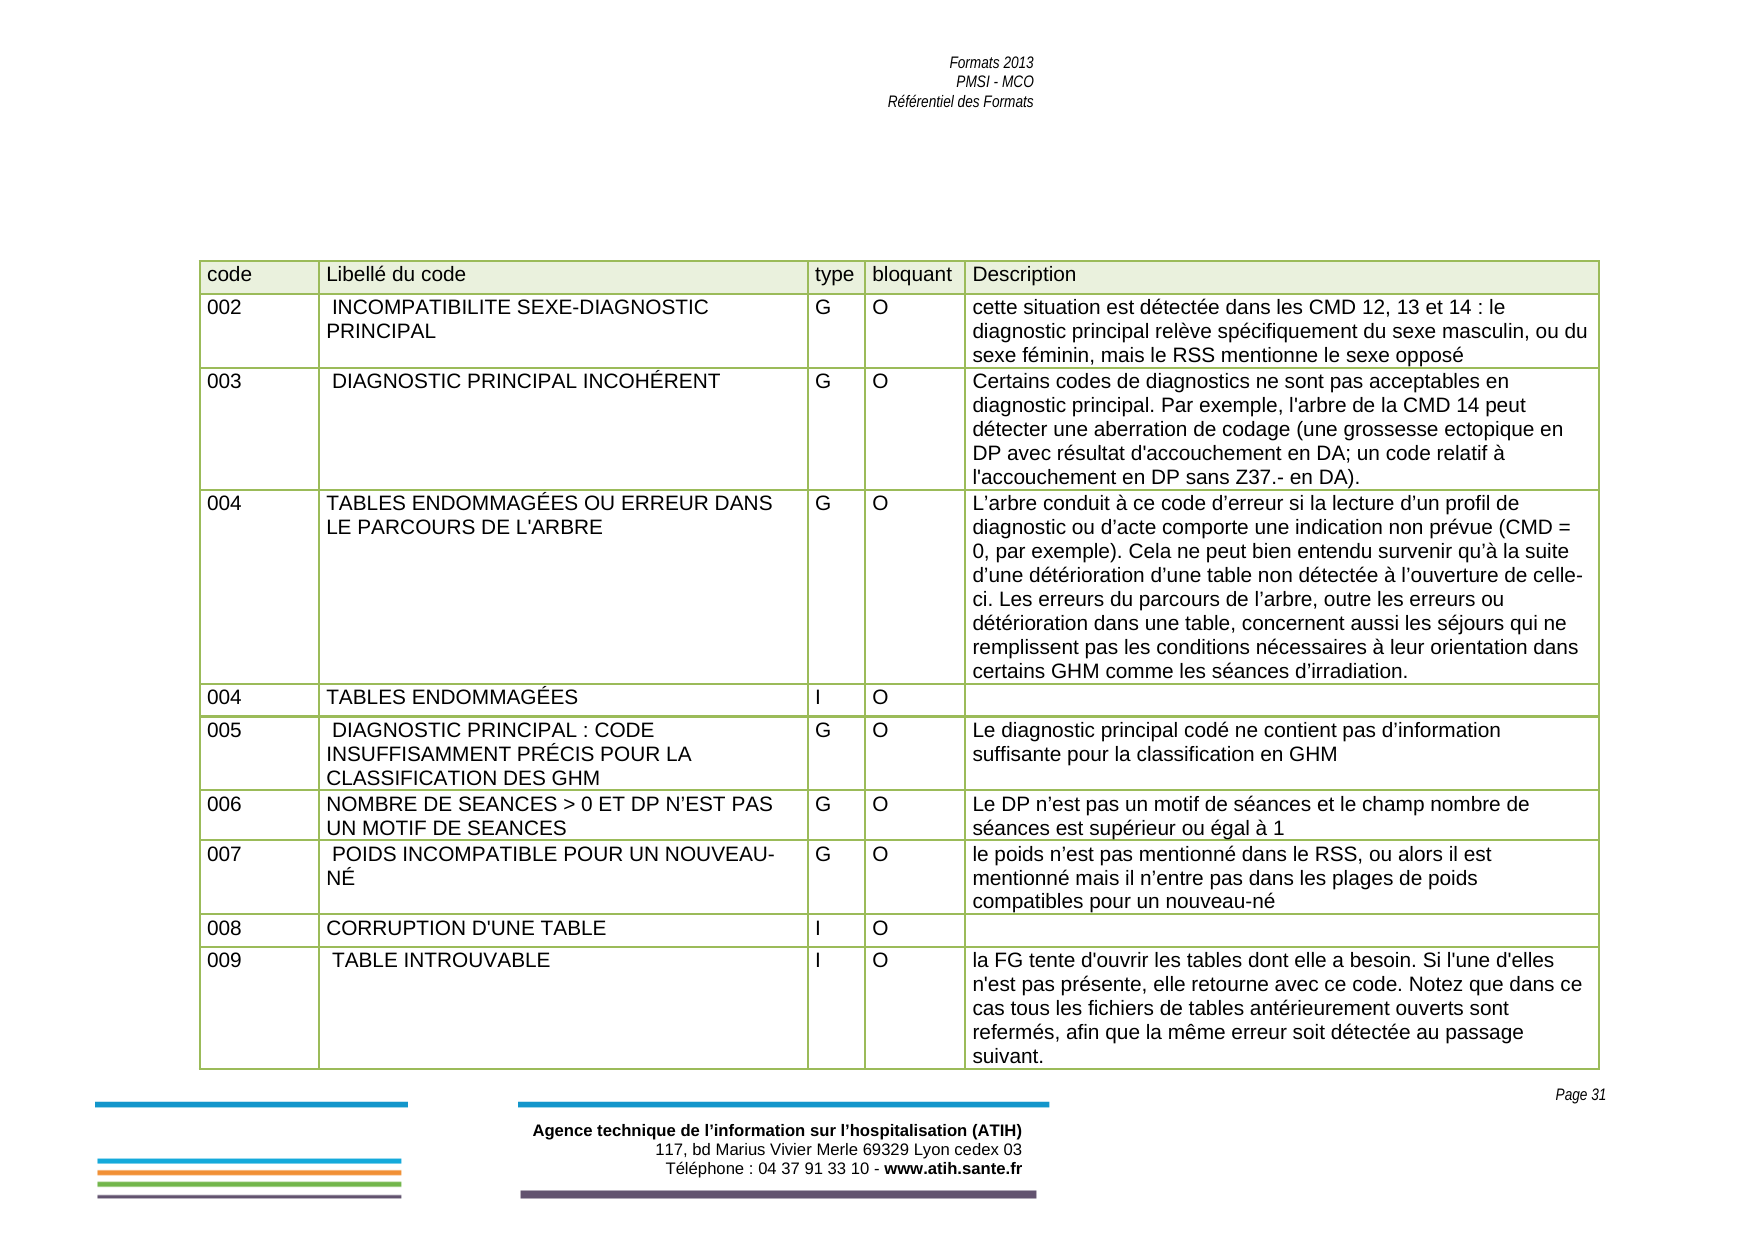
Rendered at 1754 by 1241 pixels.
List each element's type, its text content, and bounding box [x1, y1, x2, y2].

table_cell [966, 685, 1598, 715]
table_cell G [809, 718, 864, 789]
table_cell O [866, 685, 964, 715]
table_cell O [866, 841, 964, 913]
table_cell le poids n’est pas mentionné dans le RSS, ou alors il est mentionné mais il n’entre pas dans les plages de poids compatibles pour un nouveau-né [966, 841, 1598, 913]
table_header Description [966, 262, 1598, 293]
table_cell TABLES ENDOMMAGÉES [320, 685, 807, 715]
table_header Libellé du code [320, 262, 807, 293]
table_cell DIAGNOSTIC PRINCIPAL INCOHÉRENT [320, 369, 807, 489]
table_cell G [809, 841, 864, 913]
table_cell O [866, 791, 964, 839]
table_cell L’arbre conduit à ce code d’erreur si la lecture d’un profil de diagnostic ou d’acte comporte une indication non prévue (CMD = 0, par exemple). Cela ne peut bien entendu survenir qu’à la suite d’une détérioration d’une table non détectée à l’ouverture de celle-ci. Les erreurs du parcours de l’arbre, outre les erreurs ou détérioration dans une table, concernent aussi les séjours qui ne remplissent pas les conditions nécessaires à leur orientation dans certains GHM comme les séances d’irradiation. [966, 491, 1598, 683]
table_cell I [809, 685, 864, 715]
table_header type [809, 262, 864, 293]
table_header bloquant [866, 262, 964, 293]
table_cell 003 [201, 369, 318, 489]
table_cell Certains codes de diagnostics ne sont pas acceptables en diagnostic principal. Par exemple, l'arbre de la CMD 14 peut détecter une aberration de codage (une grossesse ectopique en DP avec résultat d'accouchement en DA; un code relatif à l'accouchement en DP sans Z37.- en DA). [966, 369, 1598, 489]
table_cell G [809, 491, 864, 683]
table_cell O [866, 369, 964, 489]
table_cell la FG tente d'ouvrir les tables dont elle a besoin. Si l'une d'elles n'est pas présente, elle retourne avec ce code. Notez que dans ce cas tous les fichiers de tables antérieurement ouverts sont refermés, afin que la même erreur soit détectée au passage suivant. [966, 948, 1598, 1068]
table_cell O [866, 491, 964, 683]
table_cell [966, 915, 1598, 946]
table_cell I [809, 948, 864, 1068]
table_cell POIDS INCOMPATIBLE POUR UN NOUVEAU-NÉ [320, 841, 807, 913]
picture [518, 1186, 1038, 1207]
table_cell CORRUPTION D'UNE TABLE [320, 915, 807, 946]
picture [93, 1154, 408, 1207]
table_cell G [809, 369, 864, 489]
table_cell O [866, 295, 964, 367]
table_cell 004 [201, 491, 318, 683]
table_cell 008 [201, 915, 318, 946]
table_cell O [866, 948, 964, 1068]
table_cell Le diagnostic principal codé ne contient pas d’information suffisante pour la classification en GHM [966, 718, 1598, 789]
table_cell 002 [201, 295, 318, 367]
table_cell G [809, 791, 864, 839]
table_cell cette situation est détectée dans les CMD 12, 13 et 14 : le diagnostic principal relève spécifiquement du sexe masculin, ou du sexe féminin, mais le RSS mentionne le sexe opposé [966, 295, 1598, 367]
picture [518, 1083, 1050, 1108]
table_cell Le DP n’est pas un motif de séances et le champ nombre de séances est supérieur ou égal à 1 [966, 791, 1598, 839]
table_cell I [809, 915, 864, 946]
table_cell INCOMPATIBILITE SEXE-DIAGNOSTIC PRINCIPAL [320, 295, 807, 367]
table_cell 009 [201, 948, 318, 1068]
table_cell O [866, 915, 964, 946]
table_header code [201, 262, 318, 293]
table_cell 005 [201, 718, 318, 789]
table_cell G [809, 295, 864, 367]
table_cell 007 [201, 841, 318, 913]
table_cell DIAGNOSTIC PRINCIPAL : CODE INSUFFISAMMENT PRÉCIS POUR LA CLASSIFICATION DES GHM [320, 718, 807, 789]
table_cell O [866, 718, 964, 789]
table_cell NOMBRE DE SEANCES > 0 ET DP N’EST PAS UN MOTIF DE SEANCES [320, 791, 807, 839]
table_cell TABLES ENDOMMAGÉES OU ERREUR DANS LE PARCOURS DE L'ARBRE [320, 491, 807, 683]
table_cell 004 [201, 685, 318, 715]
table_cell TABLE INTROUVABLE [320, 948, 807, 1068]
table_cell 006 [201, 791, 318, 839]
picture [95, 1083, 408, 1108]
